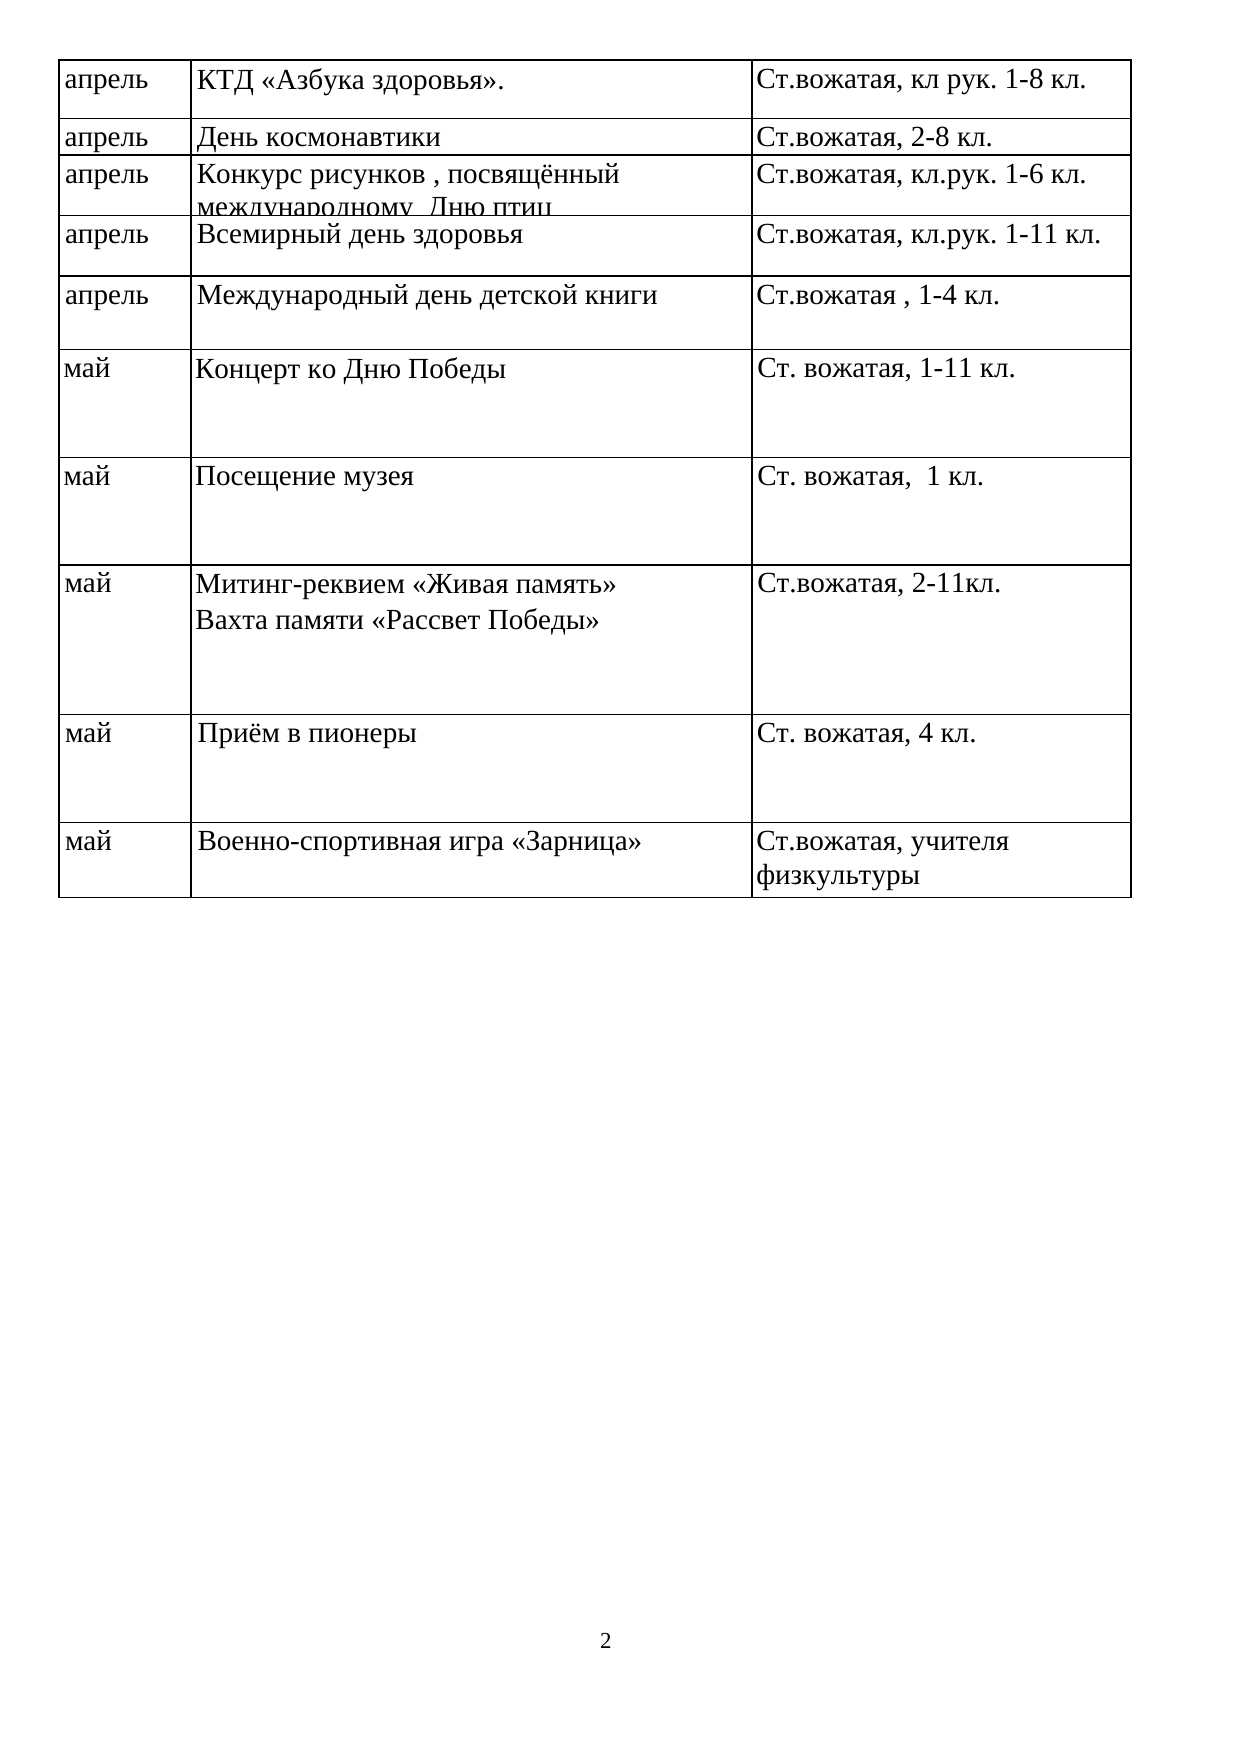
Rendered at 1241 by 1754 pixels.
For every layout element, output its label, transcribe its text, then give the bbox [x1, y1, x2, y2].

table_cell Военно-спортивная игра «Зарница» [192, 823, 751, 897]
table_cell май [60, 458, 190, 564]
table_cell Ст.вожатая, 2-11кл. [753, 566, 1130, 713]
table_cell Ст.вожатая, кл.рук. 1-11 кл. [753, 216, 1130, 275]
table_cell Концерт ко Дню Победы [192, 350, 751, 456]
table_cell апрель [60, 61, 190, 118]
table_cell Ст. вожатая, 1 кл. [753, 458, 1130, 564]
table_cell Ст.вожатая, 2-8 кл. [753, 119, 1130, 154]
table_cell КТД «Азбука здоровья». [192, 61, 751, 118]
table_cell Международный день детской книги [192, 277, 751, 349]
table_cell Ст. вожатая, 4 кл. [753, 715, 1130, 822]
table_cell Ст.вожатая , 1-4 кл. [753, 277, 1130, 349]
table_cell Посещение музея [192, 458, 751, 564]
table_cell Приём в пионеры [192, 715, 751, 822]
table_cell День космонавтики [192, 119, 751, 154]
table_cell Ст.вожатая, учителя физкультуры [753, 823, 1130, 897]
table_cell апрель [60, 156, 190, 215]
table_cell Ст.вожатая, кл.рук. 1-6 кл. [753, 156, 1130, 215]
table_cell апрель [60, 216, 190, 275]
table_cell апрель [60, 277, 190, 349]
table_cell Ст.вожатая, кл рук. 1-8 кл. [753, 61, 1130, 118]
table_cell май [60, 350, 190, 456]
table_cell Ст. вожатая, 1-11 кл. [753, 350, 1130, 456]
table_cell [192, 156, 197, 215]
table_cell май [60, 715, 190, 822]
table_cell Всемирный день здоровья [192, 216, 751, 275]
table_cell май [60, 566, 190, 713]
table_cell май [60, 823, 190, 897]
table_cell апрель [60, 119, 190, 154]
table_cell Митинг-реквием «Живая память» Вахта памяти «Рассвет Победы» [192, 566, 751, 713]
